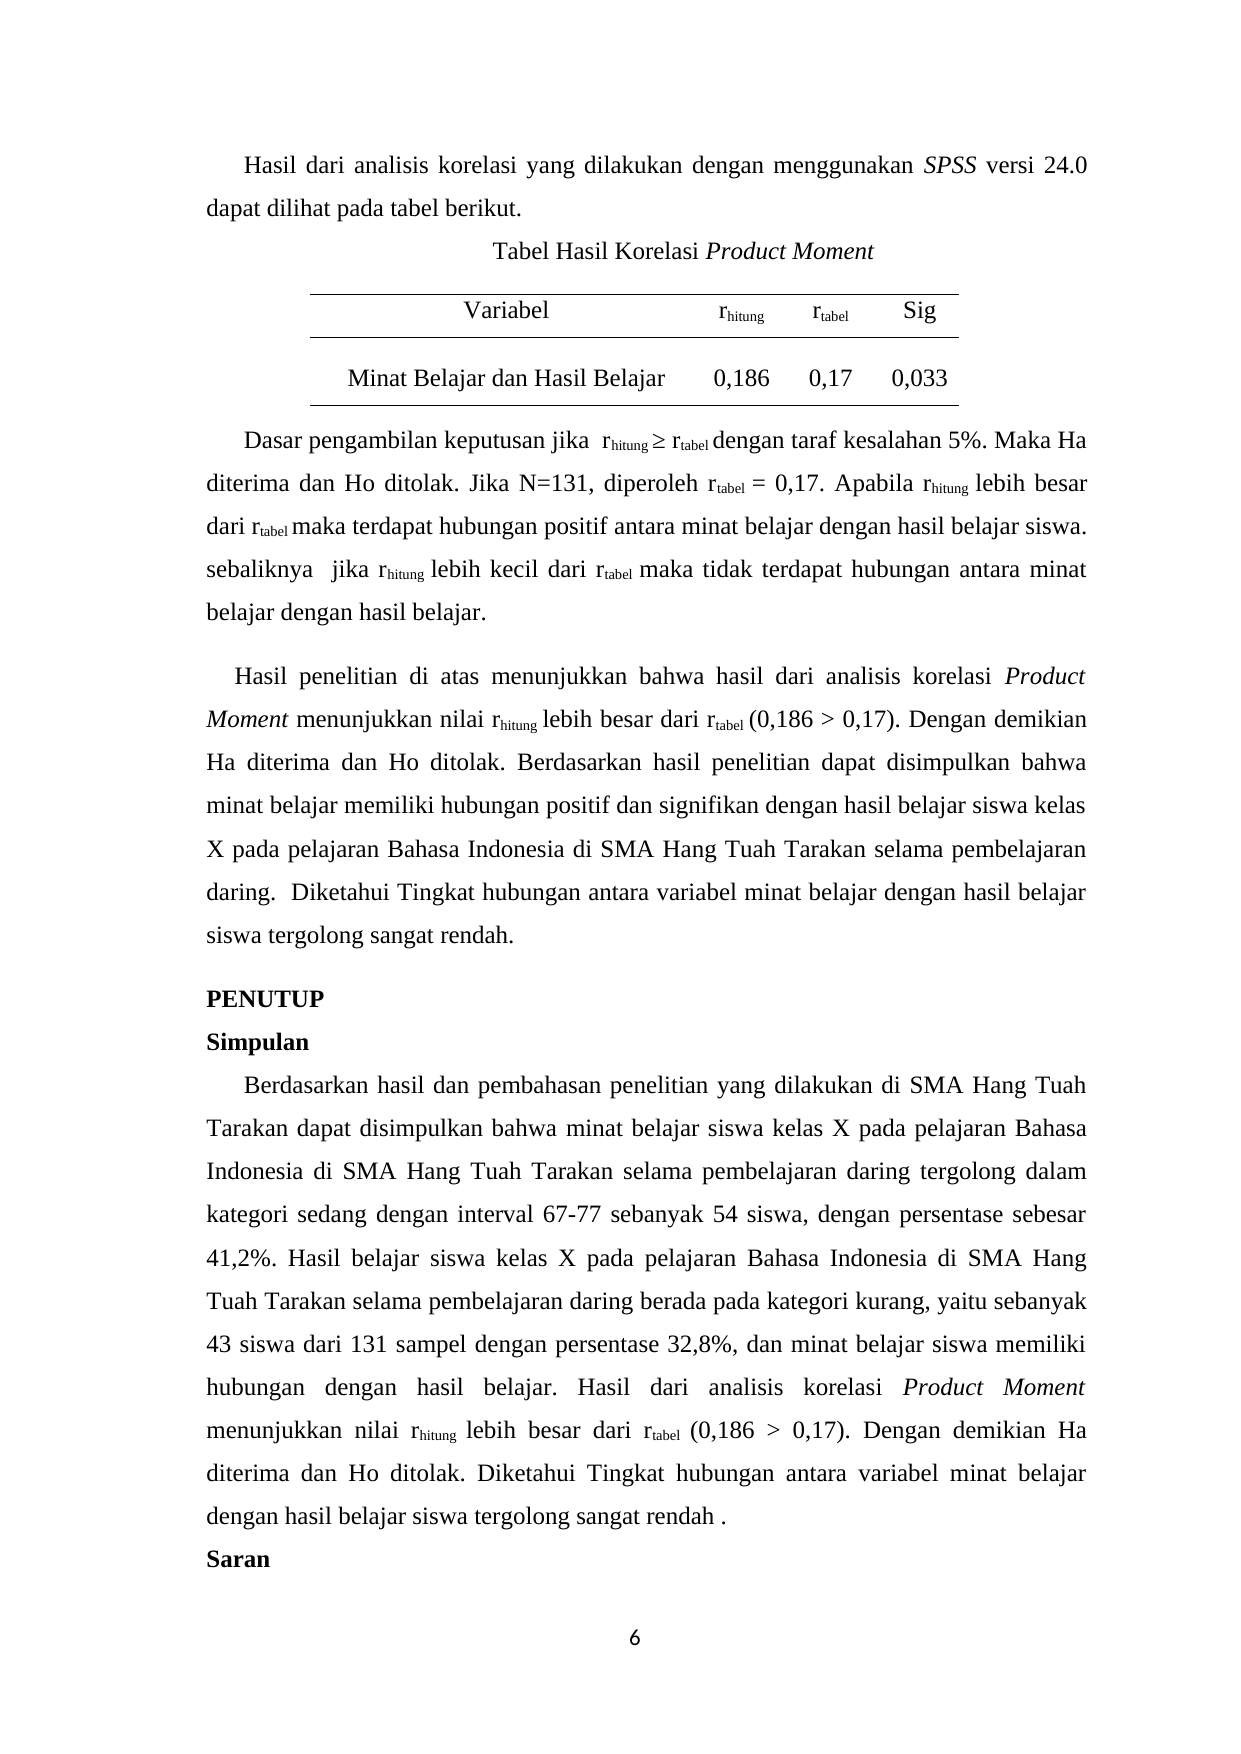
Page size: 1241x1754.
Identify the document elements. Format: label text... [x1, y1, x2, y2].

text Hasil dari analisis korelasi yang dilakukan dengan menggunakan SPSS versi 24.0 dapat dilihat pada tabel berikut. [206, 150, 1087, 222]
text Berdasarkan hasil dan pembahasan penelitian yang dilakukan di SMA Hang Tuah Tarakan dapat disimpulkan bahwa minat belajar siswa kelas X pada pelajaran Bahasa Indonesia di SMA Hang Tuah Tarakan selama pembelajaran daring tergolong dalam kategori sedang dengan interval 67-77 sebanyak 54 siswa, dengan persentase sebesar 41,2%. Hasil belajar siswa kelas X pada pelajaran Bahasa Indonesia di SMA Hang Tuah Tarakan selama pembelajaran daring berada pada kategori kurang, yaitu sebanyak 43 siswa dari 131 sampel dengan persentase 32,8%, dan minat belajar siswa memiliki hubungan dengan hasil belajar. Hasil dari analisis korelasi Product Moment menunjukkan nilai rhitung lebih besar dari rtabel (0,186 > 0,17). Dengan demikian Ha diterima dan Ho ditolak. Diketahui Tingkat hubungan antara variabel minat belajar dengan hasil belajar siswa tergolong sangat rendah . [206, 1070, 1087, 1530]
text Dasar pengambilan keputusan jika rhitung ≥ rtabel dengan taraf kesalahan 5%. Maka Ha diterima dan Ho ditolak. Jika N=131, diperoleh rtabel = 0,17. Apabila rhitung lebih besar dari rtabel maka terdapat hubungan positif antara minat belajar dengan hasil belajar siswa. sebaliknya jika rhitung lebih kecil dari rtabel maka tidak terdapat hubungan antara minat belajar dengan hasil belajar. [206, 425, 1087, 626]
table_cell 0,186 [678, 338, 781, 405]
table_header rhitung [678, 295, 781, 337]
table_cell 0,033 [856, 338, 959, 405]
text Hasil penelitian di atas menunjukkan bahwa hasil dari analisis korelasi Product Moment menunjukkan nilai rhitung lebih besar dari rtabel (0,186 > 0,17). Dengan demikian Ha diterima dan Ho ditolak. Berdasarkan hasil penelitian dapat disimpulkan bahwa minat belajar memiliki hubungan positif dan signifikan dengan hasil belajar siswa kelas X pada pelajaran Bahasa Indonesia di SMA Hang Tuah Tarakan selama pembelajaran daring. Diketahui Tingkat hubungan antara variabel minat belajar dengan hasil belajar siswa tergolong sangat rendah. [206, 661, 1087, 949]
text PENUTUP [206, 984, 1087, 1013]
table_header Sig [856, 295, 959, 337]
table_header rtabel [781, 295, 856, 337]
table_cell 0,17 [781, 338, 856, 405]
text Saran [206, 1544, 1087, 1573]
text Simpulan [206, 1027, 1087, 1056]
text Tabel Hasil Korelasi Product Moment [244, 236, 1087, 265]
table_header Variabel [310, 295, 678, 337]
table_cell Minat Belajar dan Hasil Belajar [310, 338, 678, 405]
